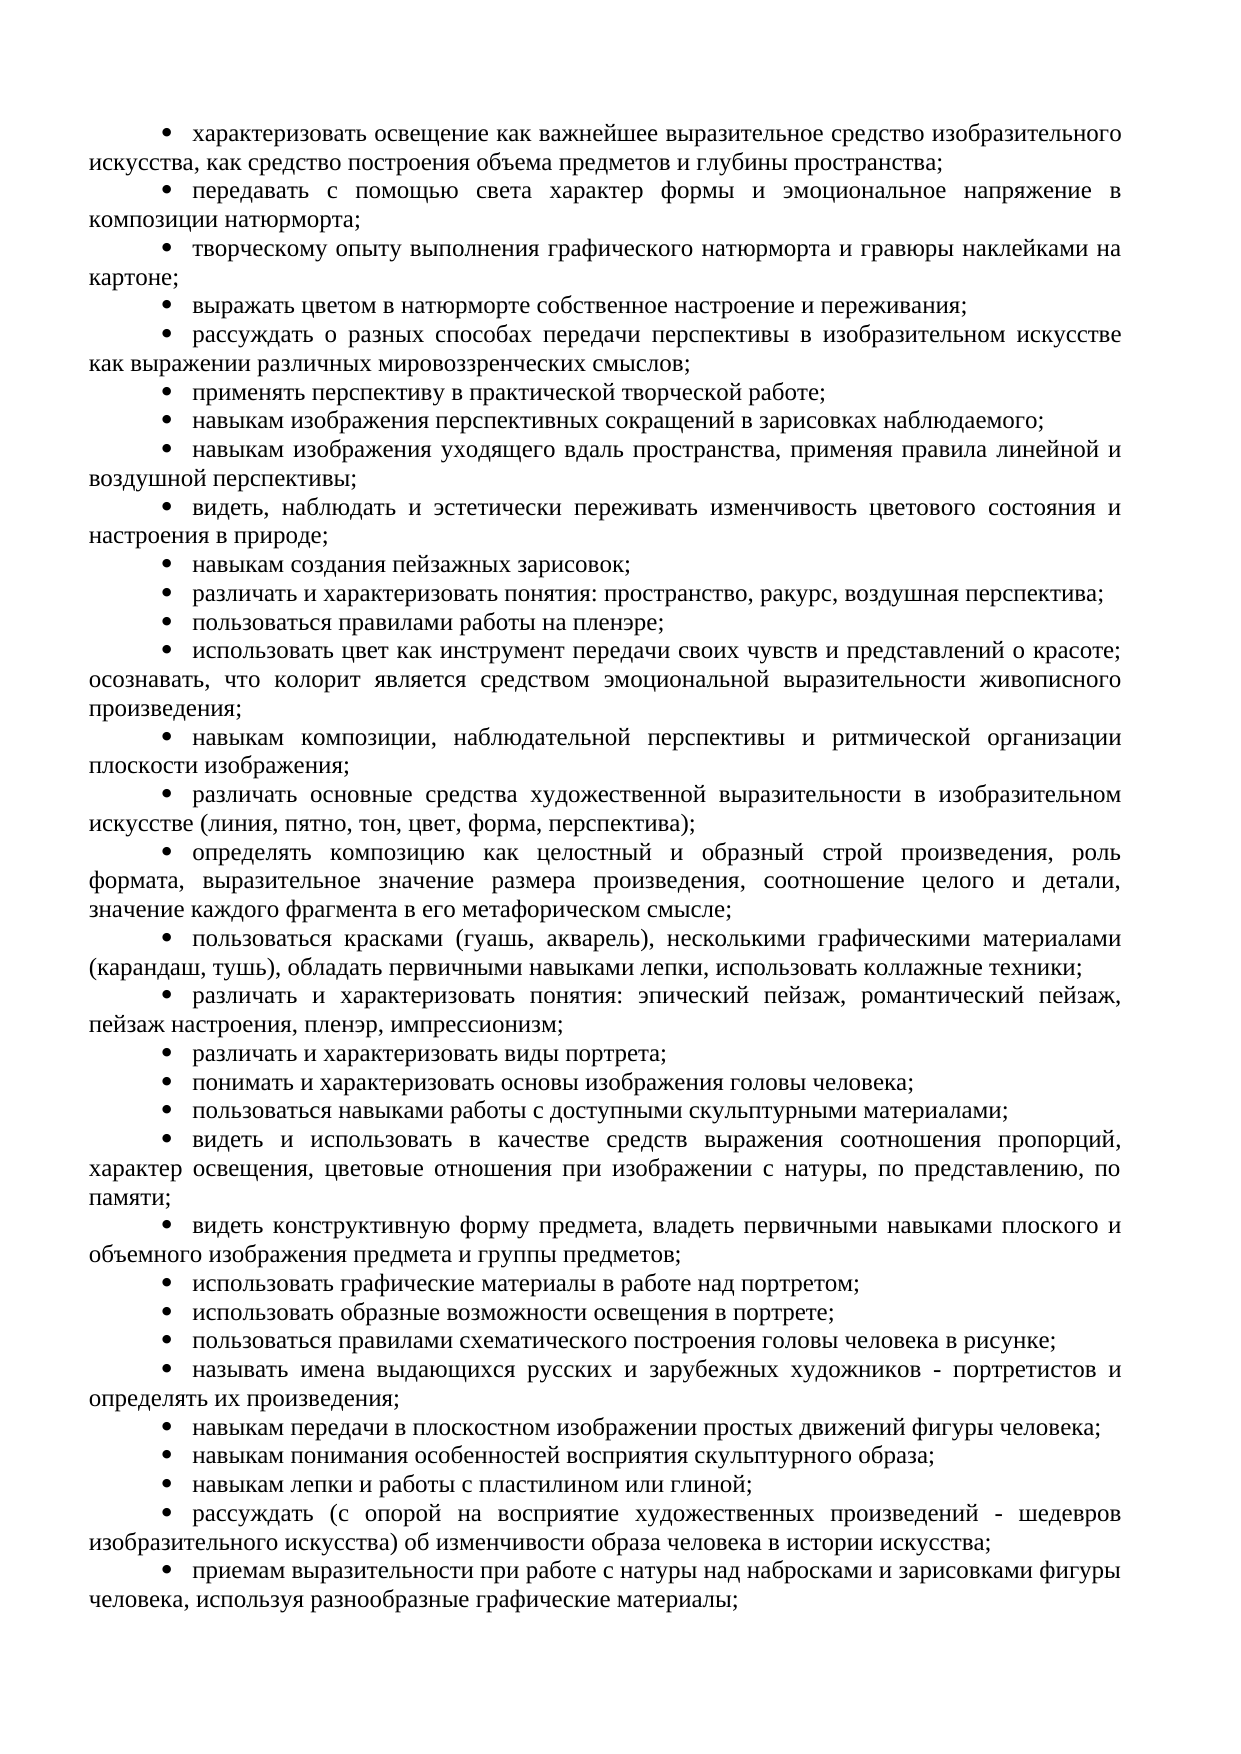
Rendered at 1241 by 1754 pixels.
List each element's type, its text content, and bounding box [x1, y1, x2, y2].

list навыкам лепки и работы с пластилином или глиной; [88, 1469, 1122, 1498]
list понимать и характеризовать основы изображения головы человека; [88, 1067, 1122, 1096]
list пользоваться навыками работы с доступными скульптурными материалами; [88, 1096, 1122, 1124]
list пользоваться красками (гуашь, акварель), несколькими графическими материалами (карандаш, тушь), обладать первичными навыками лепки, использовать коллажные техники; [88, 923, 1122, 981]
list выражать цветом в натюрморте собственное настроение и переживания; [88, 291, 1122, 319]
list навыкам понимания особенностей восприятия скульптурного образа; [88, 1441, 1122, 1469]
list различать и характеризовать понятия: эпический пейзаж, романтический пейзаж, пейзаж настроения, пленэр, импрессионизм; [88, 981, 1122, 1038]
list различать и характеризовать виды портрета; [88, 1038, 1122, 1067]
list навыкам изображения уходящего вдаль пространства, применяя правила линейной и воздушной перспективы; [88, 434, 1122, 492]
list характеризовать освещение как важнейшее выразительное средство изобразительного искусства, как средство построения объема предметов и глубины пространства; [88, 118, 1122, 176]
list применять перспективу в практической творческой работе; [88, 377, 1122, 406]
list пользоваться правилами работы на пленэре; [88, 607, 1122, 636]
list навыкам передачи в плоскостном изображении простых движений фигуры человека; [88, 1412, 1122, 1441]
list навыкам изображения перспективных сокращений в зарисовках наблюдаемого; [88, 406, 1122, 434]
list определять композицию как целостный и образный строй произведения, роль формата, выразительное значение размера произведения, соотношение целого и детали, значение каждого фрагмента в его метафорическом смысле; [88, 837, 1122, 923]
list использовать цвет как инструмент передачи своих чувств и представлений о красоте; осознавать, что колорит является средством эмоциональной выразительности живописного произведения; [88, 636, 1122, 722]
list приемам выразительности при работе с натуры над набросками и зарисовками фигуры человека, используя разнообразные графические материалы; [88, 1556, 1122, 1613]
list называть имена выдающихся русских и зарубежных художников - портретистов и определять их произведения; [88, 1354, 1122, 1412]
list видеть, наблюдать и эстетически переживать изменчивость цветового состояния и настроения в природе; [88, 492, 1122, 549]
list использовать графические материалы в работе над портретом; [88, 1268, 1122, 1297]
list творческому опыту выполнения графического натюрморта и гравюры наклейками на картоне; [88, 233, 1122, 291]
list пользоваться правилами схематического построения головы человека в рисунке; [88, 1326, 1122, 1354]
list видеть и использовать в качестве средств выражения соотношения пропорций, характер освещения, цветовые отношения при изображении с натуры, по представлению, по памяти; [88, 1124, 1122, 1211]
list передавать с помощью света характер формы и эмоциональное напряжение в композиции натюрморта; [88, 176, 1122, 233]
list различать основные средства художественной выразительности в изобразительном искусстве (линия, пятно, тон, цвет, форма, перспектива); [88, 779, 1122, 837]
list рассуждать (с опорой на восприятие художественных произведений - шедевров изобразительного искусства) об изменчивости образа человека в истории искусства; [88, 1498, 1122, 1556]
list видеть конструктивную форму предмета, владеть первичными навыками плоского и объемного изображения предмета и группы предметов; [88, 1211, 1122, 1268]
list рассуждать о разных способах передачи перспективы в изобразительном искусстве как выражении различных мировоззренческих смыслов; [88, 319, 1122, 377]
list навыкам создания пейзажных зарисовок; [88, 549, 1122, 578]
list использовать образные возможности освещения в портрете; [88, 1297, 1122, 1326]
list навыкам композиции, наблюдательной перспективы и ритмической организации плоскости изображения; [88, 722, 1122, 779]
list различать и характеризовать понятия: пространство, ракурс, воздушная перспектива; [88, 578, 1122, 607]
